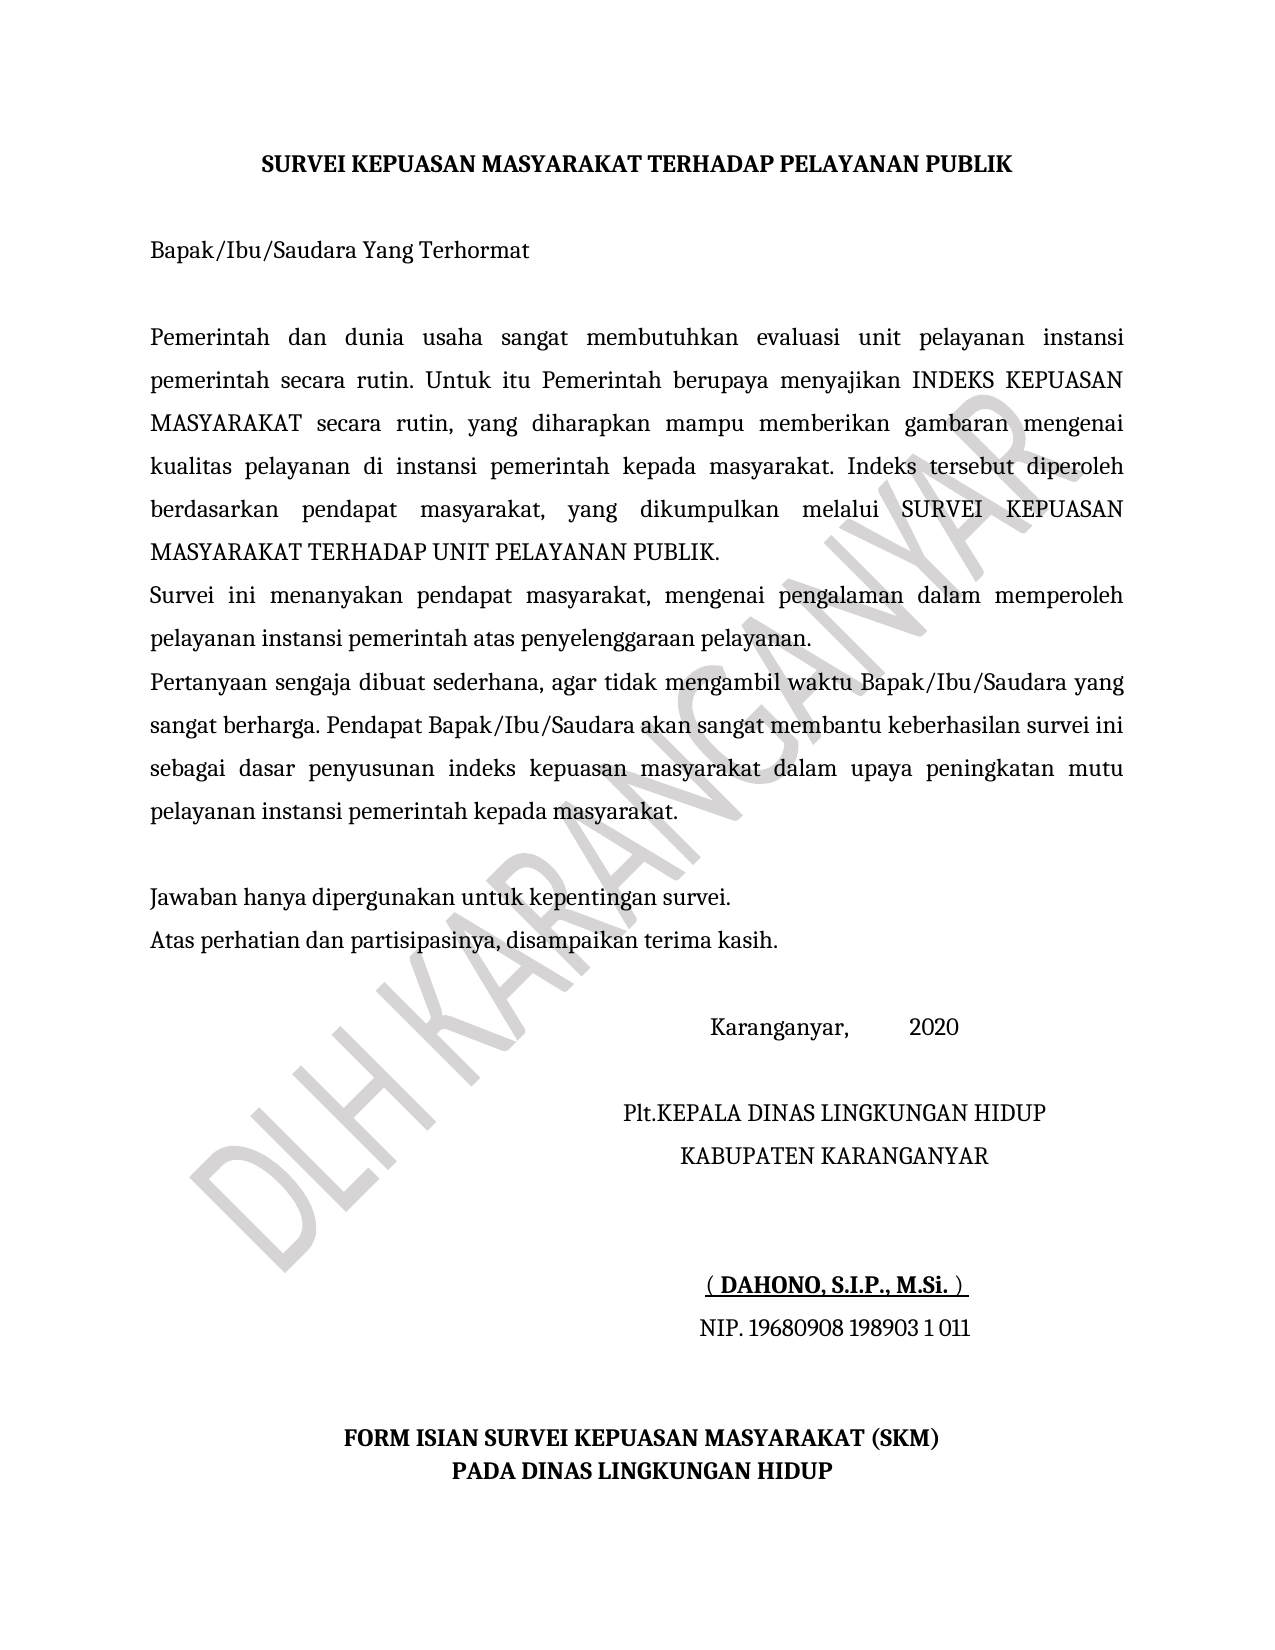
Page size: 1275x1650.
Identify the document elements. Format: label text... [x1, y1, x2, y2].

text FORM ISIAN SURVEI KEPUASAN MASYARAKAT (SKM) [159, 1423, 1125, 1452]
text PADA DINAS LINGKUNGAN HIDUP [159, 1457, 1125, 1485]
text SURVEI KEPUASAN MASYARAKAT TERHADAP PELAYANAN PUBLIK [150, 150, 1125, 179]
text Survei ini menanyakan pendapat masyarakat, mengenai pengalaman dalam memperoleh pelayanan instansi pemerintah atas penyelenggaraan pelayanan. [150, 581, 1125, 653]
text Plt.KEPALA DINAS LINGKUNGAN HIDUP [544, 1099, 1125, 1127]
text ( DAHONO, S.I.P., M.Si. ) [544, 1271, 1125, 1300]
text Karanganyar, 2020 [544, 1012, 1125, 1041]
text Jawaban hanya dipergunakan untuk kepentingan survei. [150, 883, 1125, 912]
text Bapak/Ibu/Saudara Yang Terhormat [150, 236, 1125, 265]
text Pemerintah dan dunia usaha sangat membutuhkan evaluasi unit pelayanan instansi pemerintah secara rutin. Untuk itu Pemerintah berupaya menyajikan INDEKS KEPUASAN MASYARAKAT secara rutin, yang diharapkan mampu memberikan gambaran mengenai kualitas pelayanan di instansi pemerintah kepada masyarakat. Indeks tersebut diperoleh berdasarkan pendapat masyarakat, yang dikumpulkan melalui SURVEI KEPUASAN MASYARAKAT TERHADAP UNIT PELAYANAN PUBLIK. [150, 322, 1125, 567]
text NIP. 19680908 198903 1 011 [544, 1314, 1125, 1343]
text KABUPATEN KARANGANYAR [544, 1142, 1125, 1171]
text Atas perhatian dan partisipasinya, disampaikan terima kasih. [150, 926, 1125, 955]
text Pertanyaan sengaja dibuat sederhana, agar tidak mengambil waktu Bapak/Ibu/Saudara yang sangat berharga. Pendapat Bapak/Ibu/Saudara akan sangat membantu keberhasilan survei ini sebagai dasar penyusunan indeks kepuasan masyarakat dalam upaya peningkatan mutu pelayanan instansi pemerintah kepada masyarakat. [150, 667, 1125, 826]
